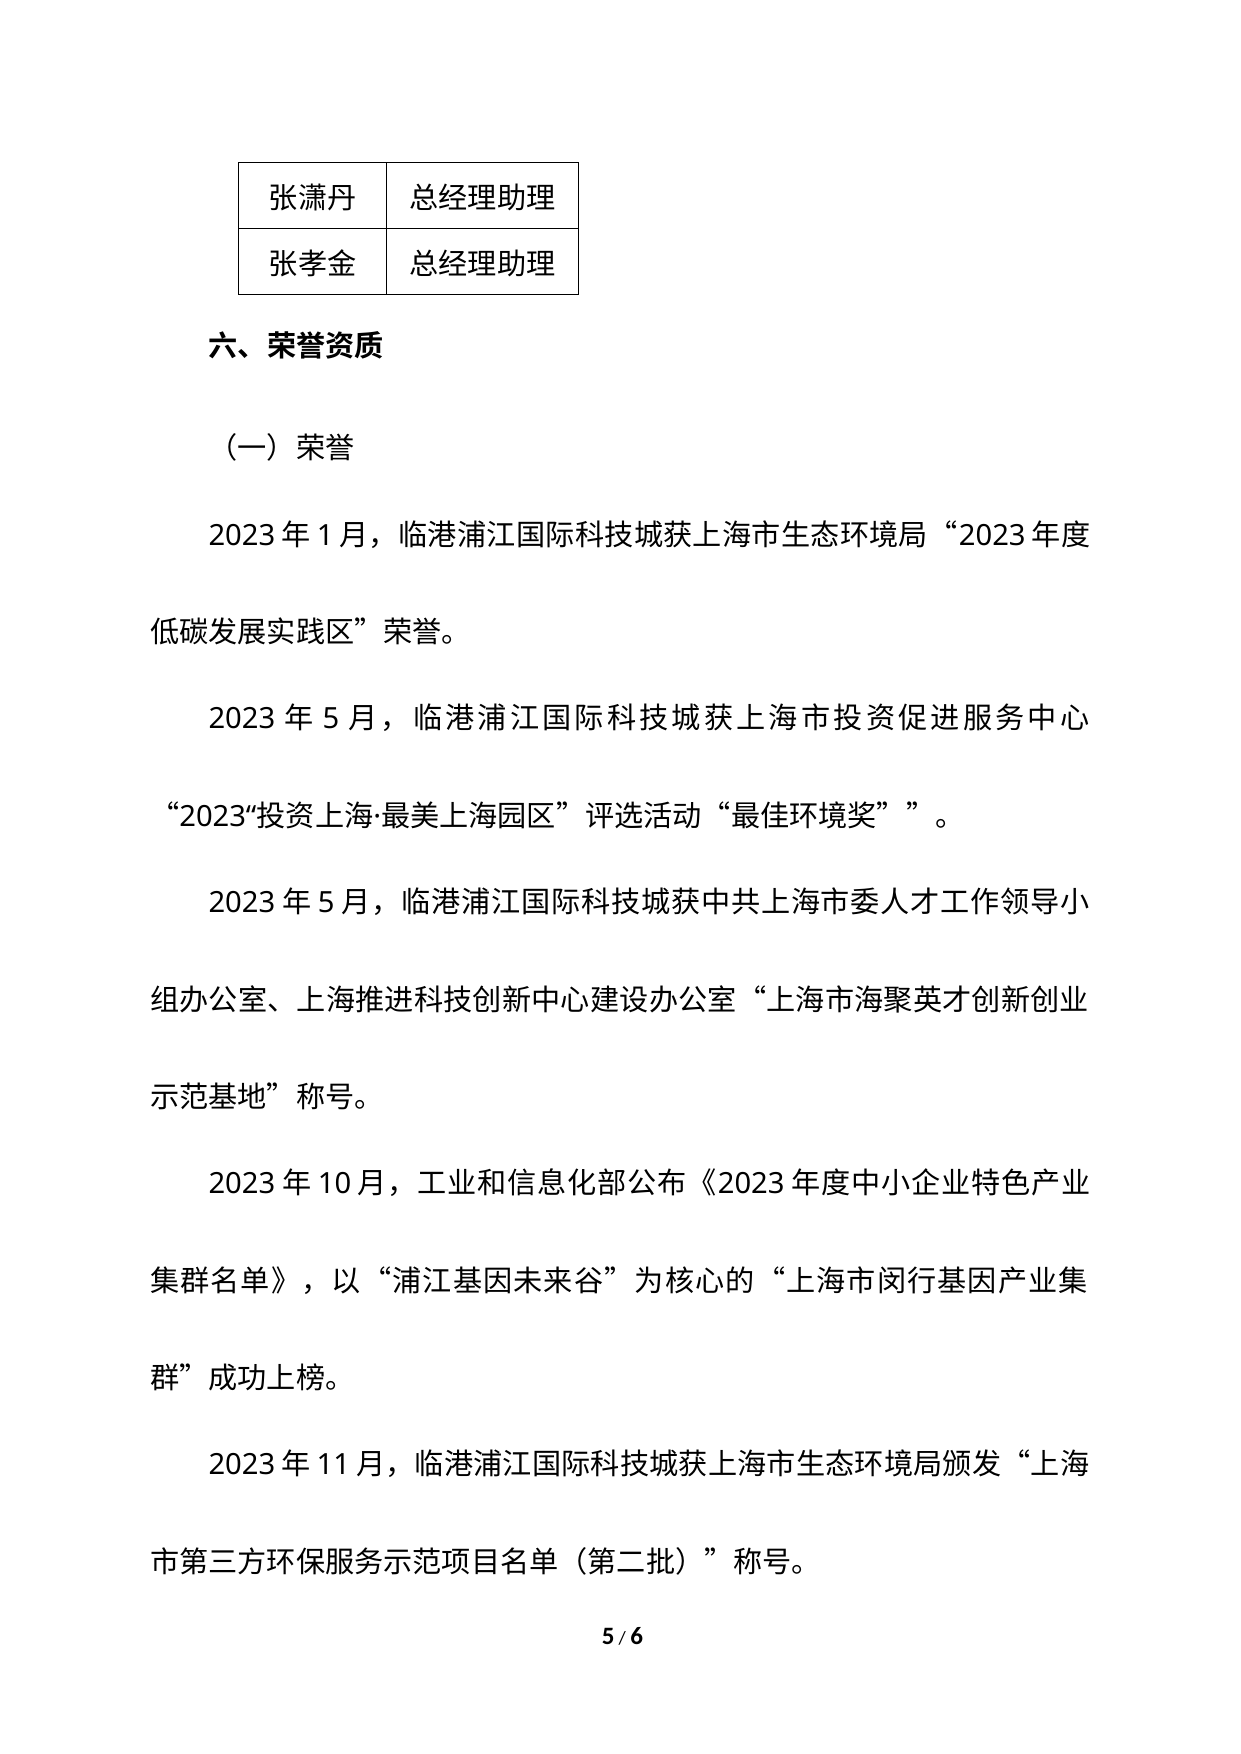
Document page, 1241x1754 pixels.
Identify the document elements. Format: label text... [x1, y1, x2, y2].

text 2023年10月，工业和信息化部公布《2023年度中小企业特色产业集群名单》，以“浦江基因未来谷”为核心的“上海市闵行基因产业集群”成功上榜。 [150, 1148, 1090, 1408]
text 2023年11月，临港浦江国际科技城获上海市生态环境局颁发“上海市第三方环保服务示范项目名单（第二批）”称号。 [150, 1429, 1090, 1592]
text 2023年5月，临港浦江国际科技城获中共上海市委人才工作领导小组办公室、上海推进科技创新中心建设办公室“上海市海聚英才创新创业示范基地”称号。 [150, 867, 1090, 1127]
table_cell 总经理助理 [387, 163, 578, 228]
text （一）荣誉 [150, 414, 1090, 479]
text 2023年1月，临港浦江国际科技城获上海市生态环境局“2023年度低碳发展实践区”荣誉。 [150, 500, 1090, 662]
text 2023年5月，临港浦江国际科技城获上海市投资促进服务中心 “2023“投资上海·最美上海园区”评选活动“最佳环境奖””。 [150, 683, 1090, 846]
table_cell 张潇丹 [239, 163, 386, 228]
table_cell 总经理助理 [387, 229, 578, 294]
table_cell 张孝金 [239, 229, 386, 294]
text 六、荣誉资质 [150, 311, 1090, 376]
